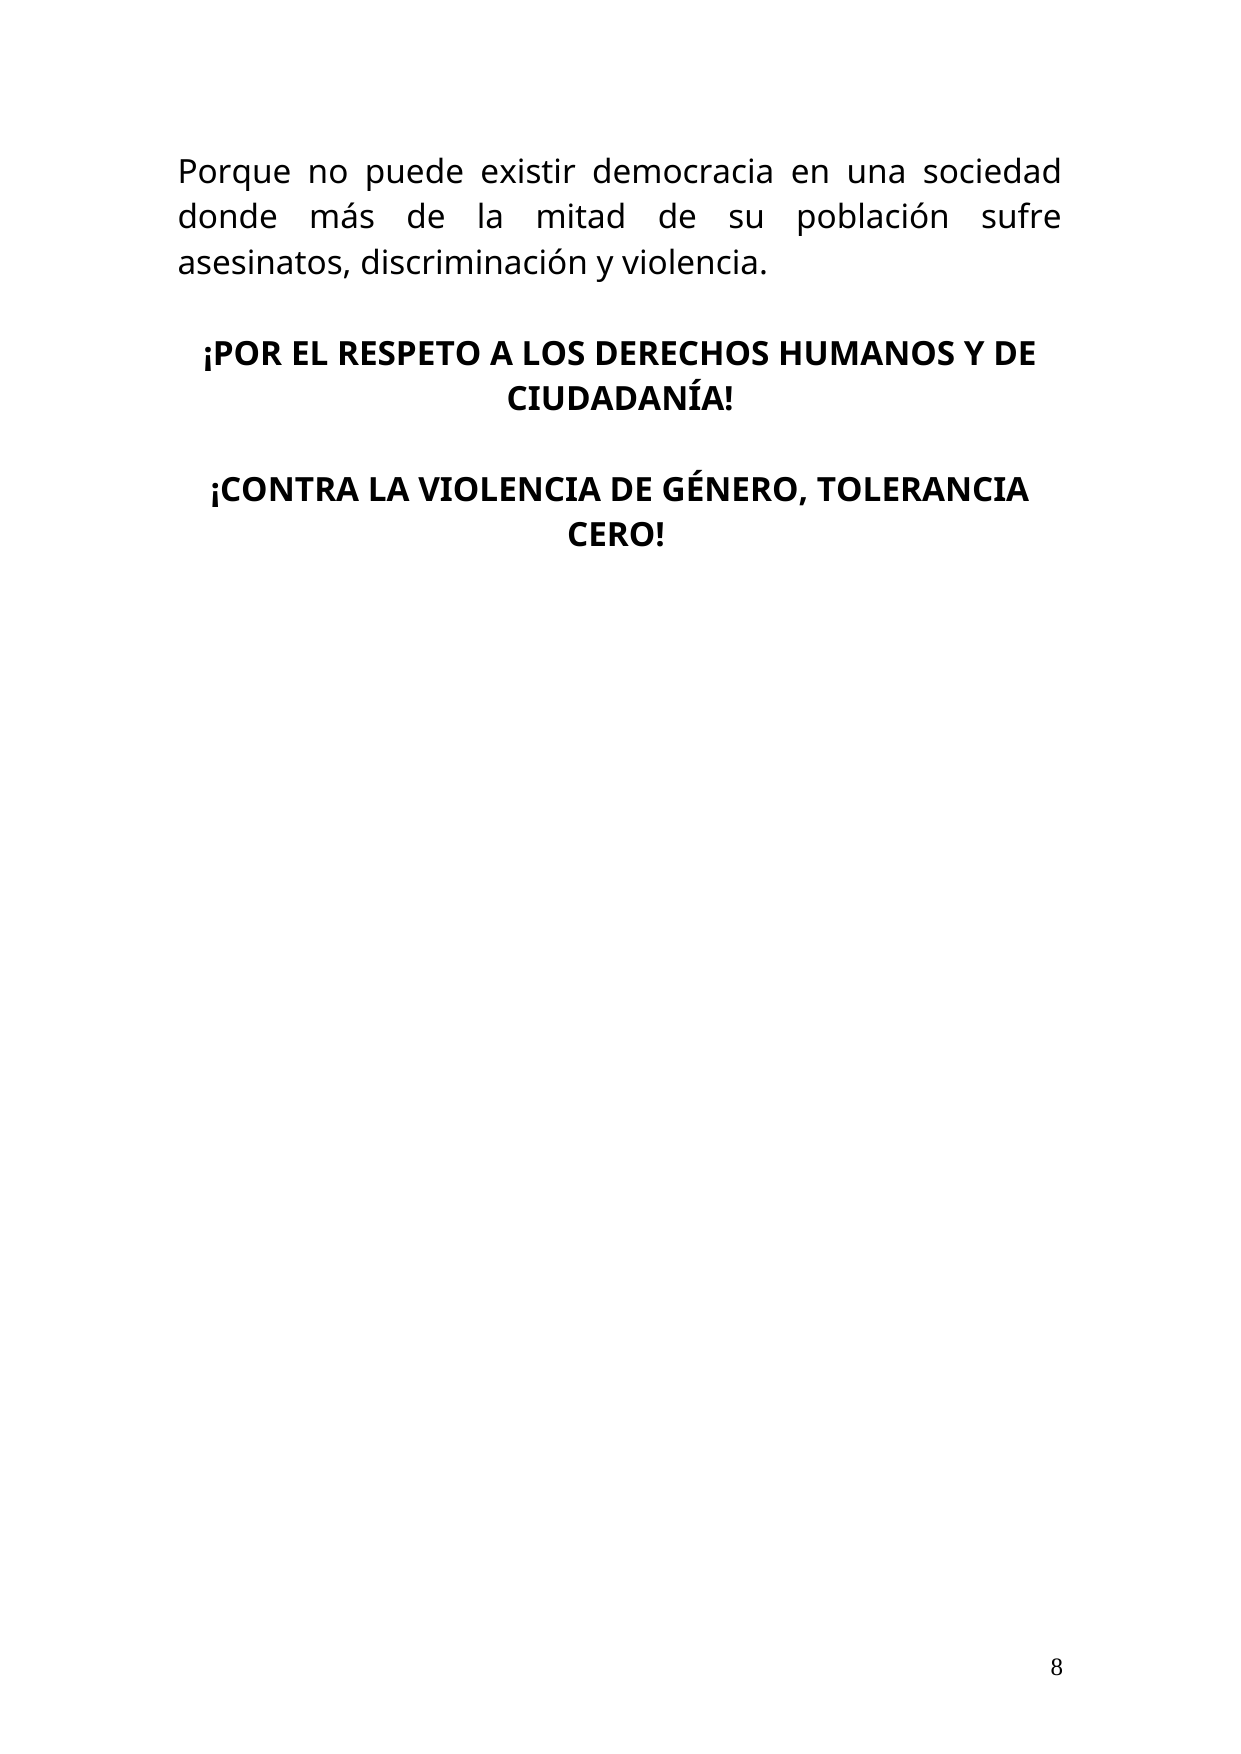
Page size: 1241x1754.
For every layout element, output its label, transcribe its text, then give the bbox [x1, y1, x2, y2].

text Porque no puede existir democracia en una sociedad donde más de la mitad de su población sufre asesinatos, discriminación y violencia. [177, 148, 1063, 284]
text ¡CONTRA LA VIOLENCIA DE GÉNERO, TOLERANCIA CERO! [177, 466, 1063, 602]
text ¡POR EL RESPETO A LOS DERECHOS HUMANOS Y DE CIUDADANÍA! [177, 329, 1063, 420]
